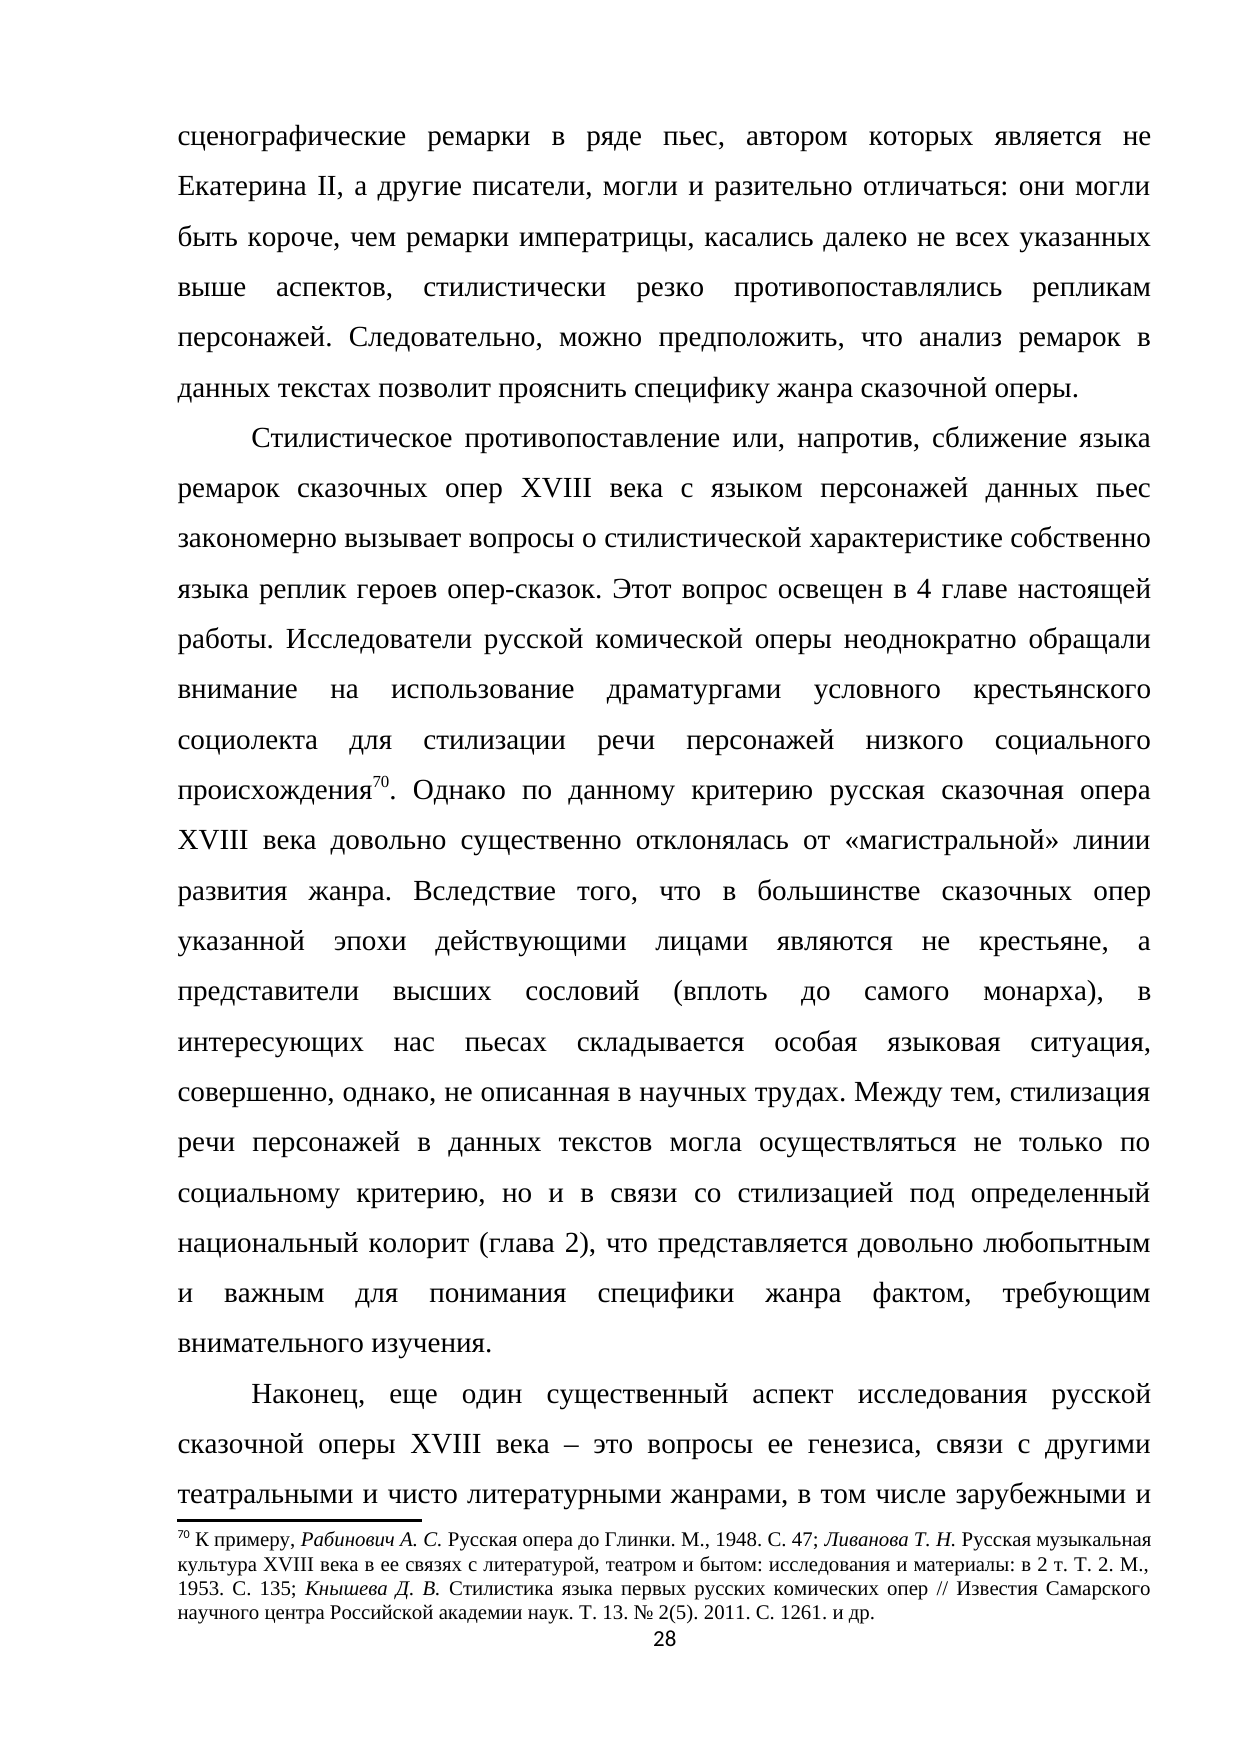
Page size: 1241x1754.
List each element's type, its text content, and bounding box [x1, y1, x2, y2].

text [177, 1376, 1152, 1510]
text Стилистическое противопоставление или, напротив, сближение языка ремарок сказочных опер XVIII века с языком персонажей данных пьес закономерно вызывает вопросы о стилистической характеристике собственно языка реплик героев опер-сказок. Этот вопрос освещен в 4 главе настоящей работы. Исследователи русской комической оперы неоднократно обращали внимание на использование драматургами условного крестьянского социолекта для стилизации речи персонажей низкого социального происхождения. Однако по данному критерию русская сказочная опера XVIII века довольно существенно отклонялась от «магистральной» линии развития жанра. Вследствие того, что в большинстве сказочных опер указанной эпохи действующими лицами являются не крестьяне, а представители высших сословий (вплоть до самого монарха), в интересующих нас пьесах складывается особая языковая ситуация, совершенно, однако, не описанная в научных трудах. Между тем, стилизация речи персонажей в данных текстов могла осуществляться не только по социальному критерию, но и в связи со стилизацией под определенный национальный колорит (глава 2), что представляется довольно любопытным и важным для понимания специфики жанра фактом, требующим внимательного изучения. [177, 420, 1152, 1359]
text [177, 118, 1152, 403]
